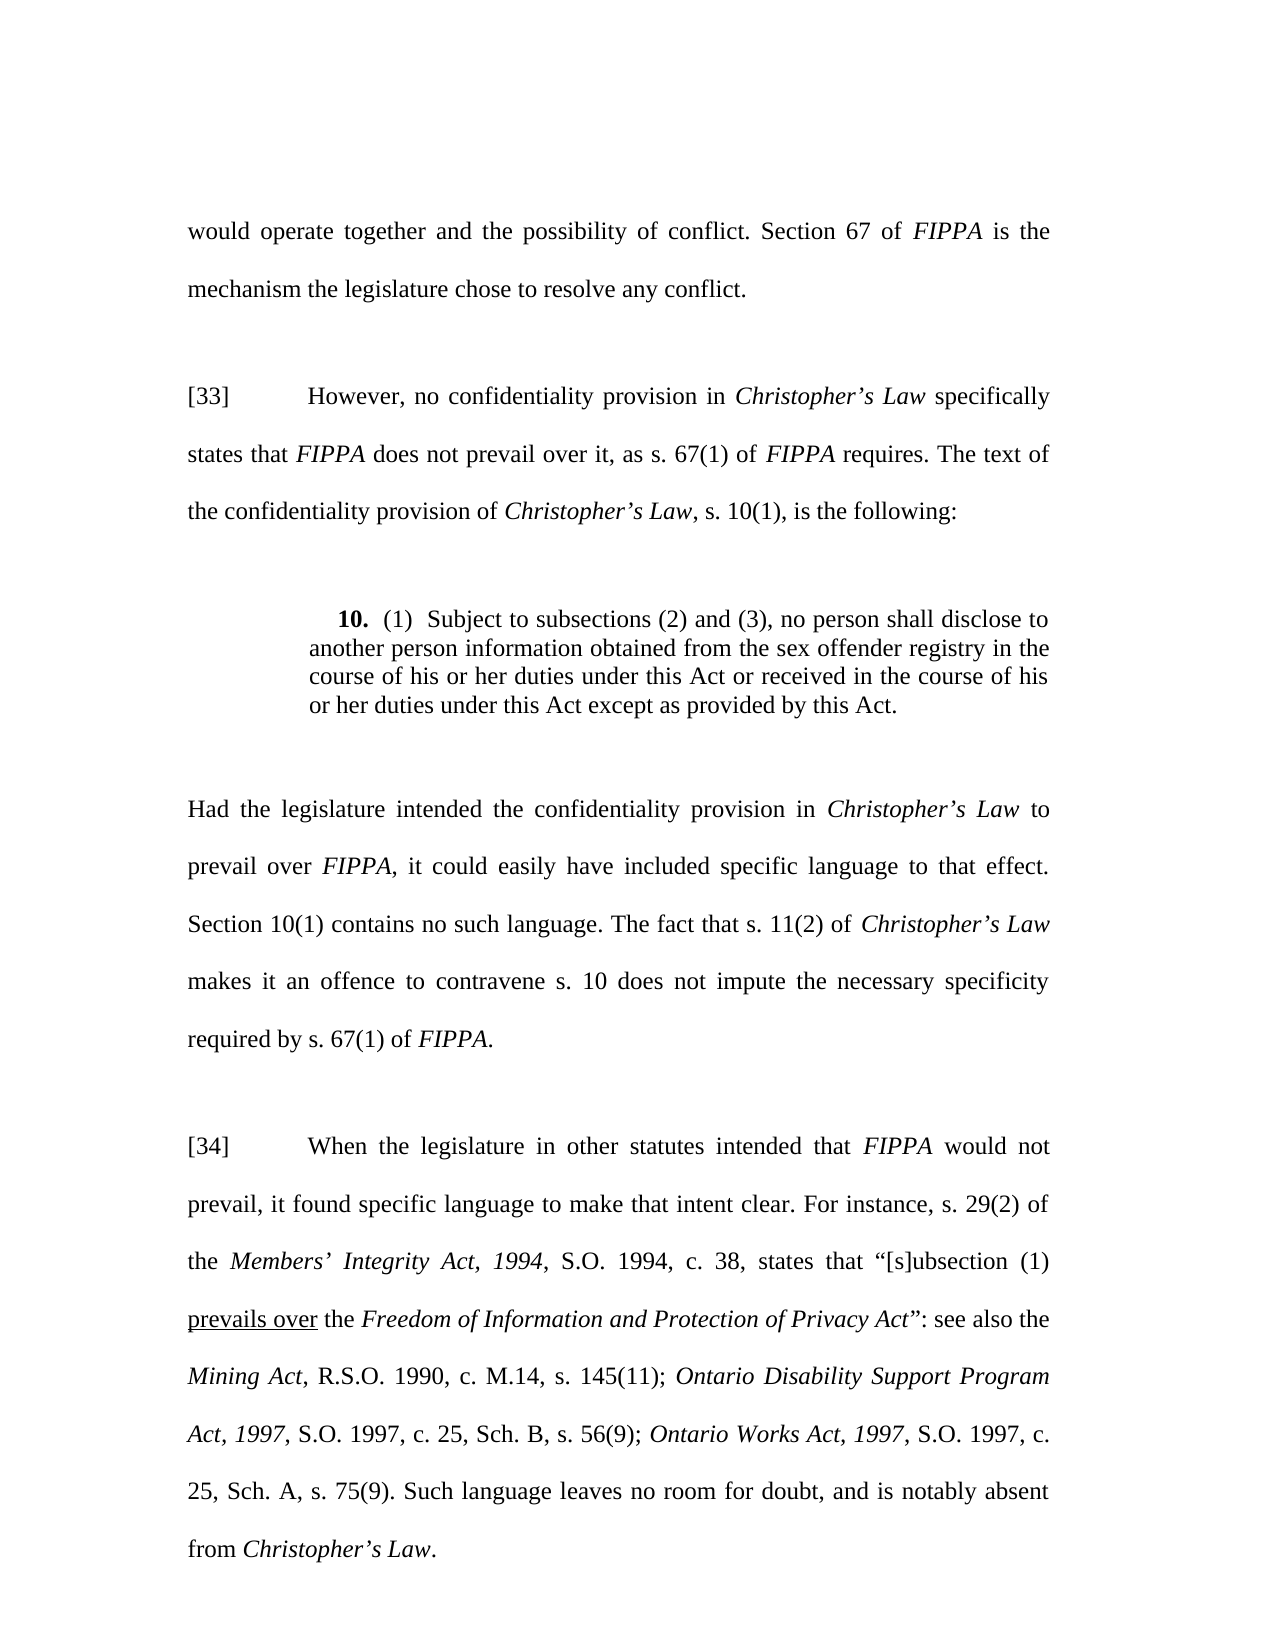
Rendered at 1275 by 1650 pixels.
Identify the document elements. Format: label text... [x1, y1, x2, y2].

text Had the legislature intended the confidentiality provision in Christopher’s Law to prevail over FIPPA, it could easily have included specific language to that effect. Section 10(1) contains no such language. The fact that s. 11(2) of Christopher’s Law makes it an offence to contravene s. 10 does not impute the necessary specificity required by s. 67(1) of FIPPA. [187, 794, 1050, 1053]
text 10. (1) Subject to subsections (2) and (3), no person shall disclose to another person information obtained from the sex offender registry in the course of his or her duties under this Act or received in the course of his or her duties under this Act except as provided by this Act. [309, 604, 1050, 719]
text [187, 216, 1050, 303]
text However, no confidentiality provision in Christopher’s Law specifically states that FIPPA does not prevail over it, as s. 67(1) of FIPPA requires. The text of the confidentiality provision of Christopher’s Law, s. 10(1), is the following: [187, 381, 1050, 525]
text When the legislature in other statutes intended that FIPPA would not prevail, it found specific language to make that intent clear. For instance, s. 29(2) of the Members’ Integrity Act, 1994, S.O. 1994, c. 38, states that “[s]ubsection (1) prevails over the Freedom of Information and Protection of Privacy Act”: see also the Mining Act, R.S.O. 1990, c. M.14, s. 145(11); Ontario Disability Support Program Act, 1997, S.O. 1997, c. 25, Sch. B, s. 56(9); Ontario Works Act, 1997, S.O. 1997, c. 25, Sch. A, s. 75(9). Such language leaves no room for doubt, and is notably absent from Christopher’s Law. [187, 1131, 1050, 1563]
